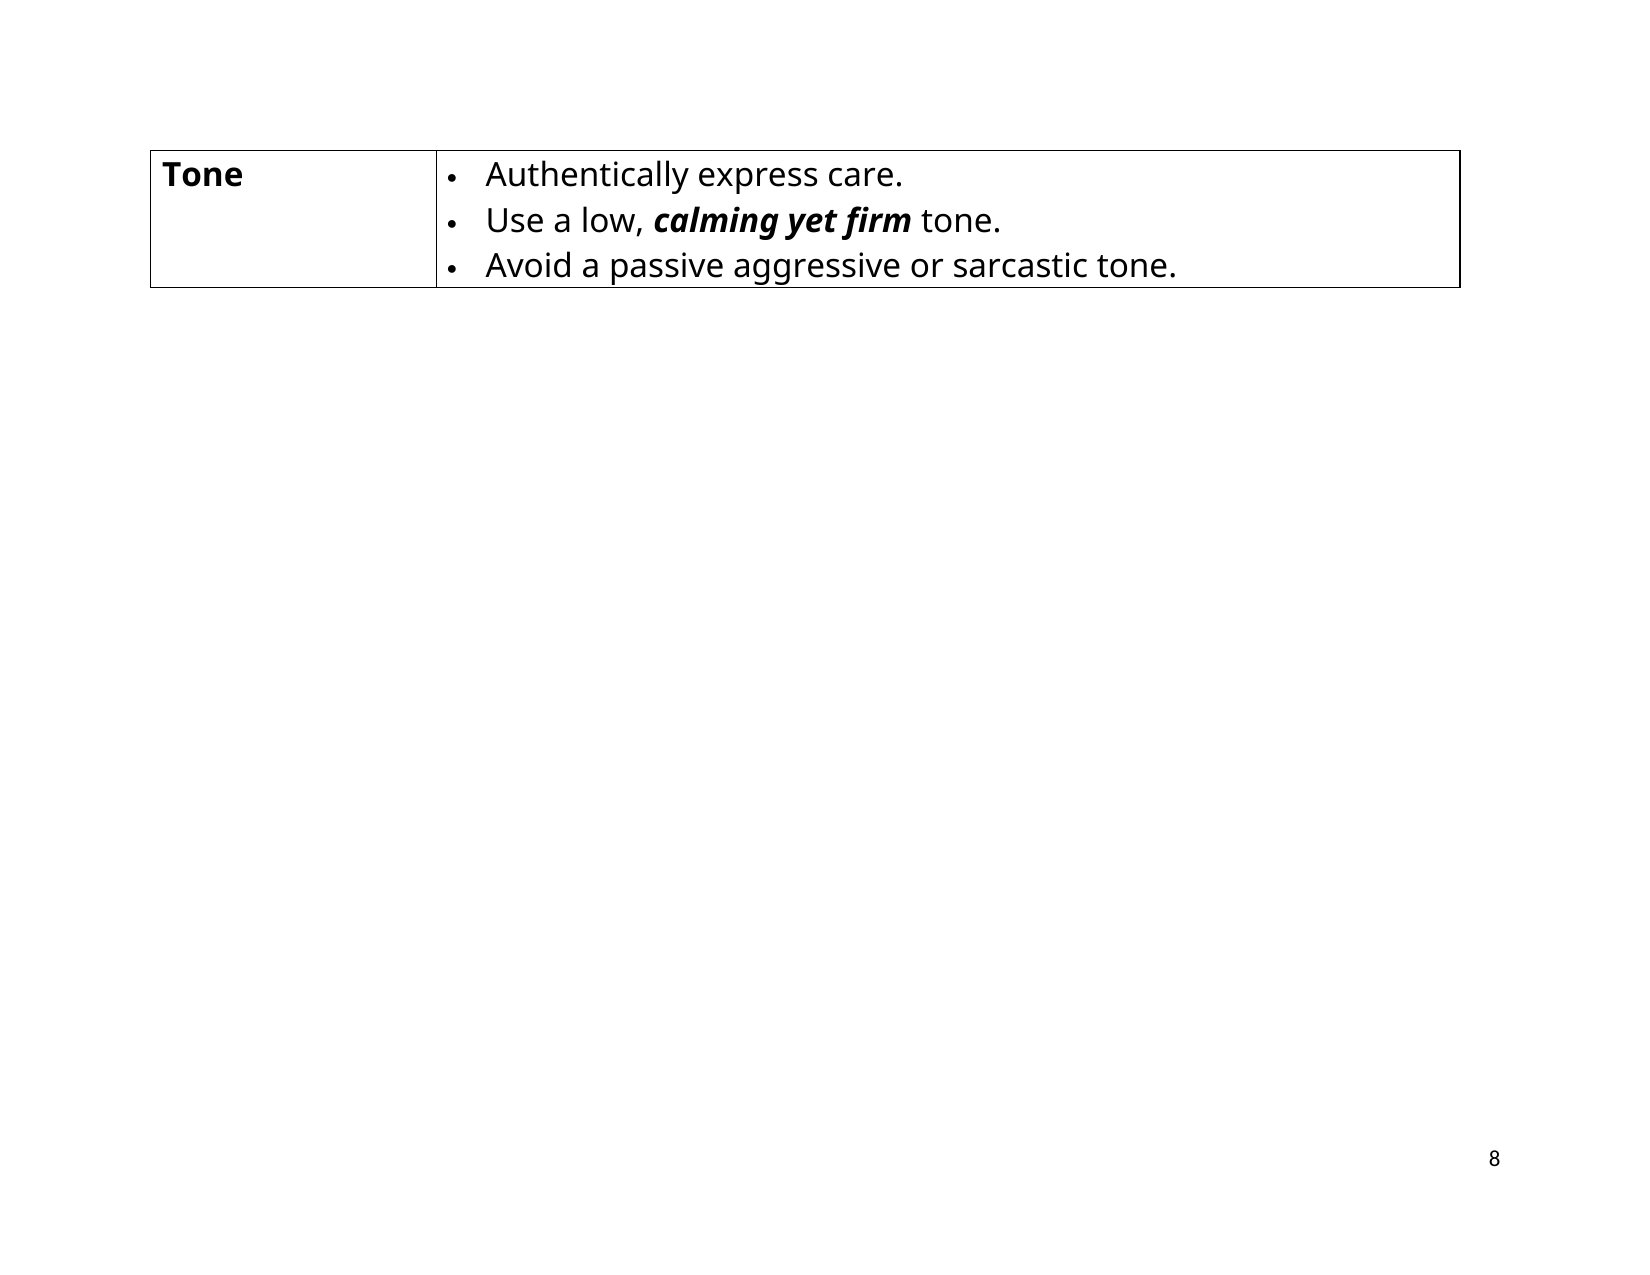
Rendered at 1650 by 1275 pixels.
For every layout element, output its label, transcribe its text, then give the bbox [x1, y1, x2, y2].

table_cell Authentically express care. Use a low, calming yet firm tone. Avoid a passive aggressive or sarcastic tone. [437, 151, 1459, 287]
table_cell Tone [151, 151, 436, 287]
